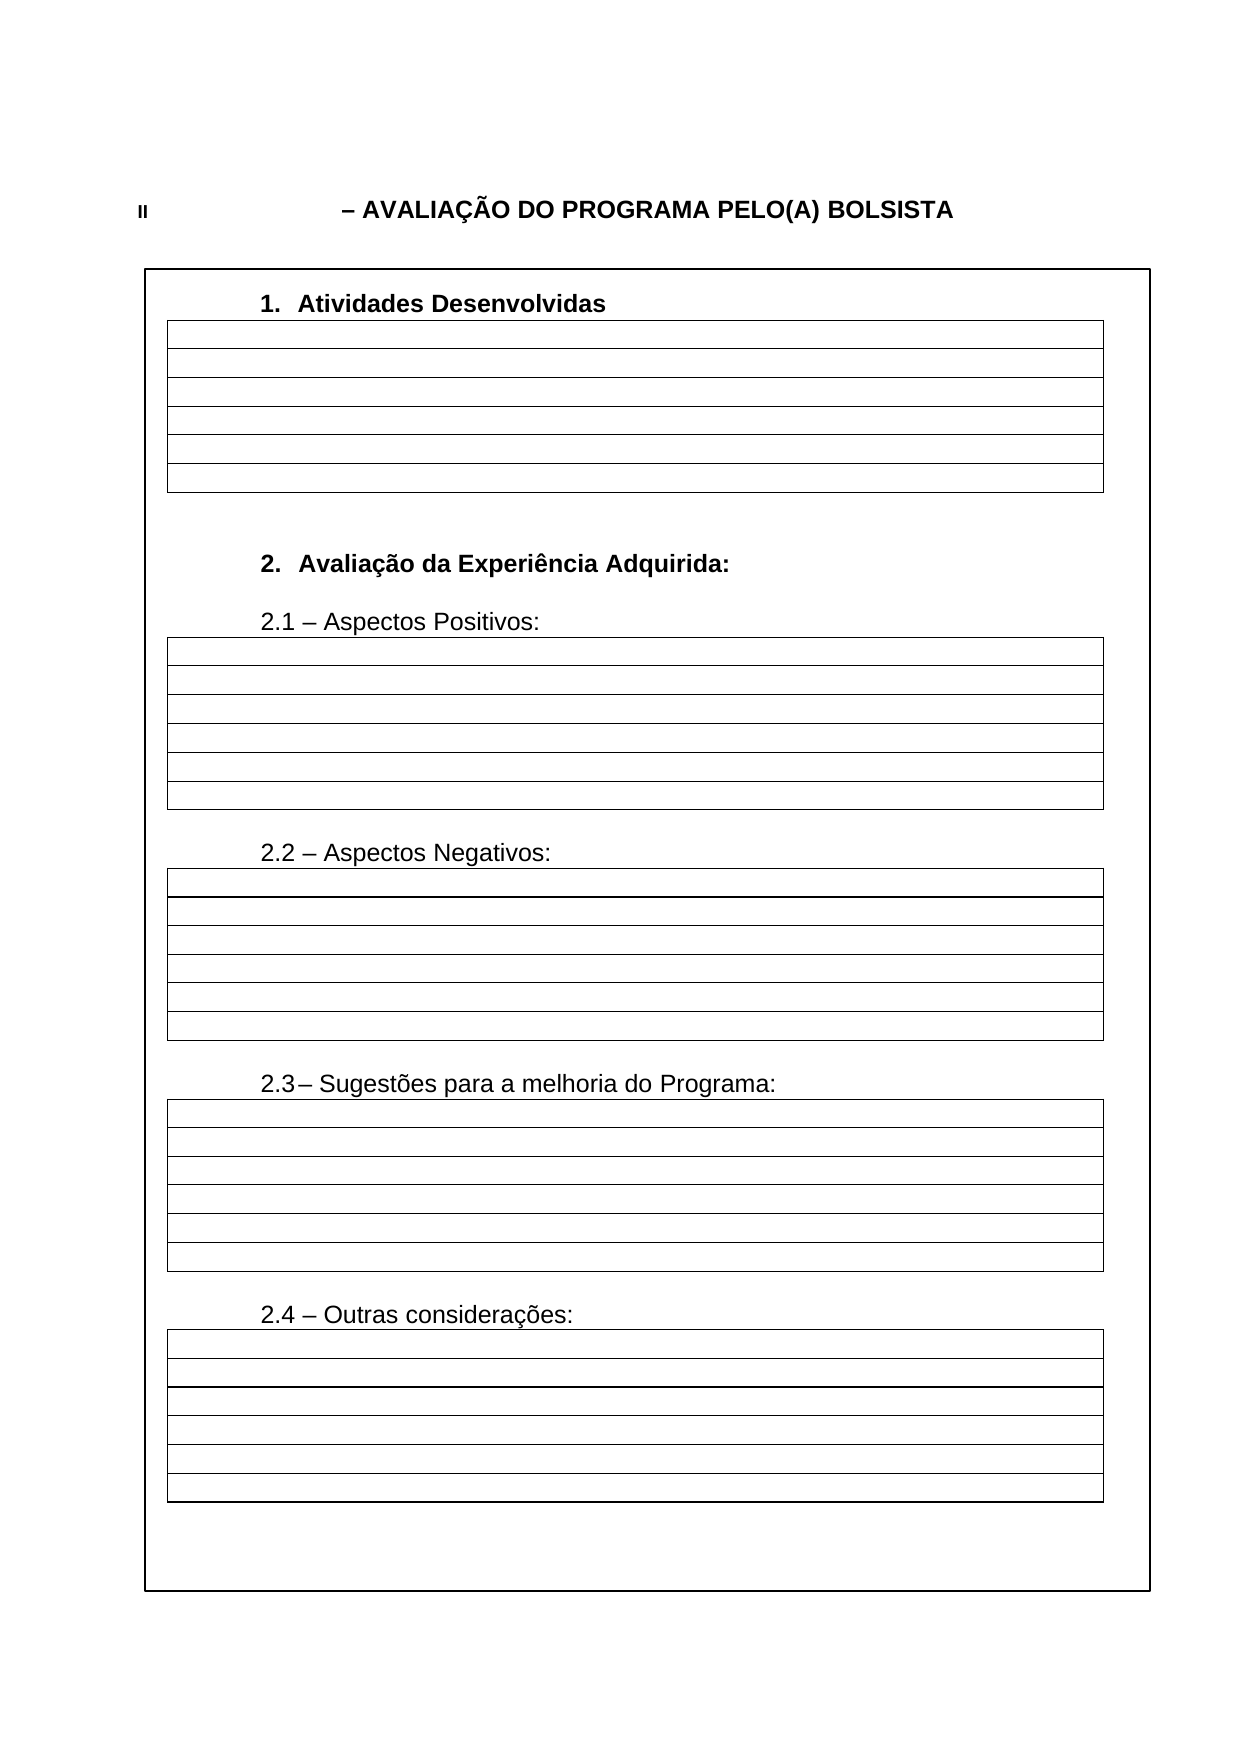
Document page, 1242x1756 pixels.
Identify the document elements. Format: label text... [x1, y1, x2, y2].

table_cell [168, 464, 1103, 492]
table_cell [168, 1128, 1103, 1156]
table_header [168, 638, 1103, 665]
table_cell [168, 1243, 1103, 1271]
table_cell [168, 724, 1103, 752]
table_header [168, 1100, 1103, 1127]
list – AVALIAÇÃO DO PROGRAMA PELO(A) BOLSISTA [137, 194, 1137, 223]
table_cell [168, 1445, 1103, 1473]
table_cell [168, 349, 1103, 377]
table_cell [168, 1388, 1103, 1415]
table_cell [168, 898, 1103, 924]
list Atividades Desenvolvidas [260, 289, 1179, 318]
table_cell [168, 378, 1103, 406]
table_cell [168, 1157, 1103, 1184]
table_cell [168, 955, 1103, 982]
list – Sugestões para a melhoria do Programa: [260, 1068, 1179, 1097]
table_header [168, 321, 1103, 348]
table_cell [168, 695, 1103, 723]
table_cell [168, 666, 1103, 694]
table_cell [168, 1474, 1103, 1501]
table_cell [168, 782, 1103, 809]
list Avaliação da Experiência Adquirida: [260, 549, 1179, 578]
table_cell [168, 926, 1103, 953]
table_header [168, 869, 1103, 896]
list – Outras considerações: [260, 1300, 1179, 1329]
table_cell [168, 983, 1103, 1011]
table_cell [168, 1359, 1103, 1386]
table_cell [168, 1012, 1103, 1040]
table_cell [168, 1185, 1103, 1213]
table_cell [168, 407, 1103, 434]
table_cell [168, 753, 1103, 781]
table_cell [168, 435, 1103, 463]
table_header [168, 1330, 1103, 1358]
list – Aspectos Positivos: [260, 607, 1179, 636]
table_cell [168, 1214, 1103, 1242]
table_cell [168, 1416, 1103, 1444]
list – Aspectos Negativos: [260, 838, 1179, 867]
